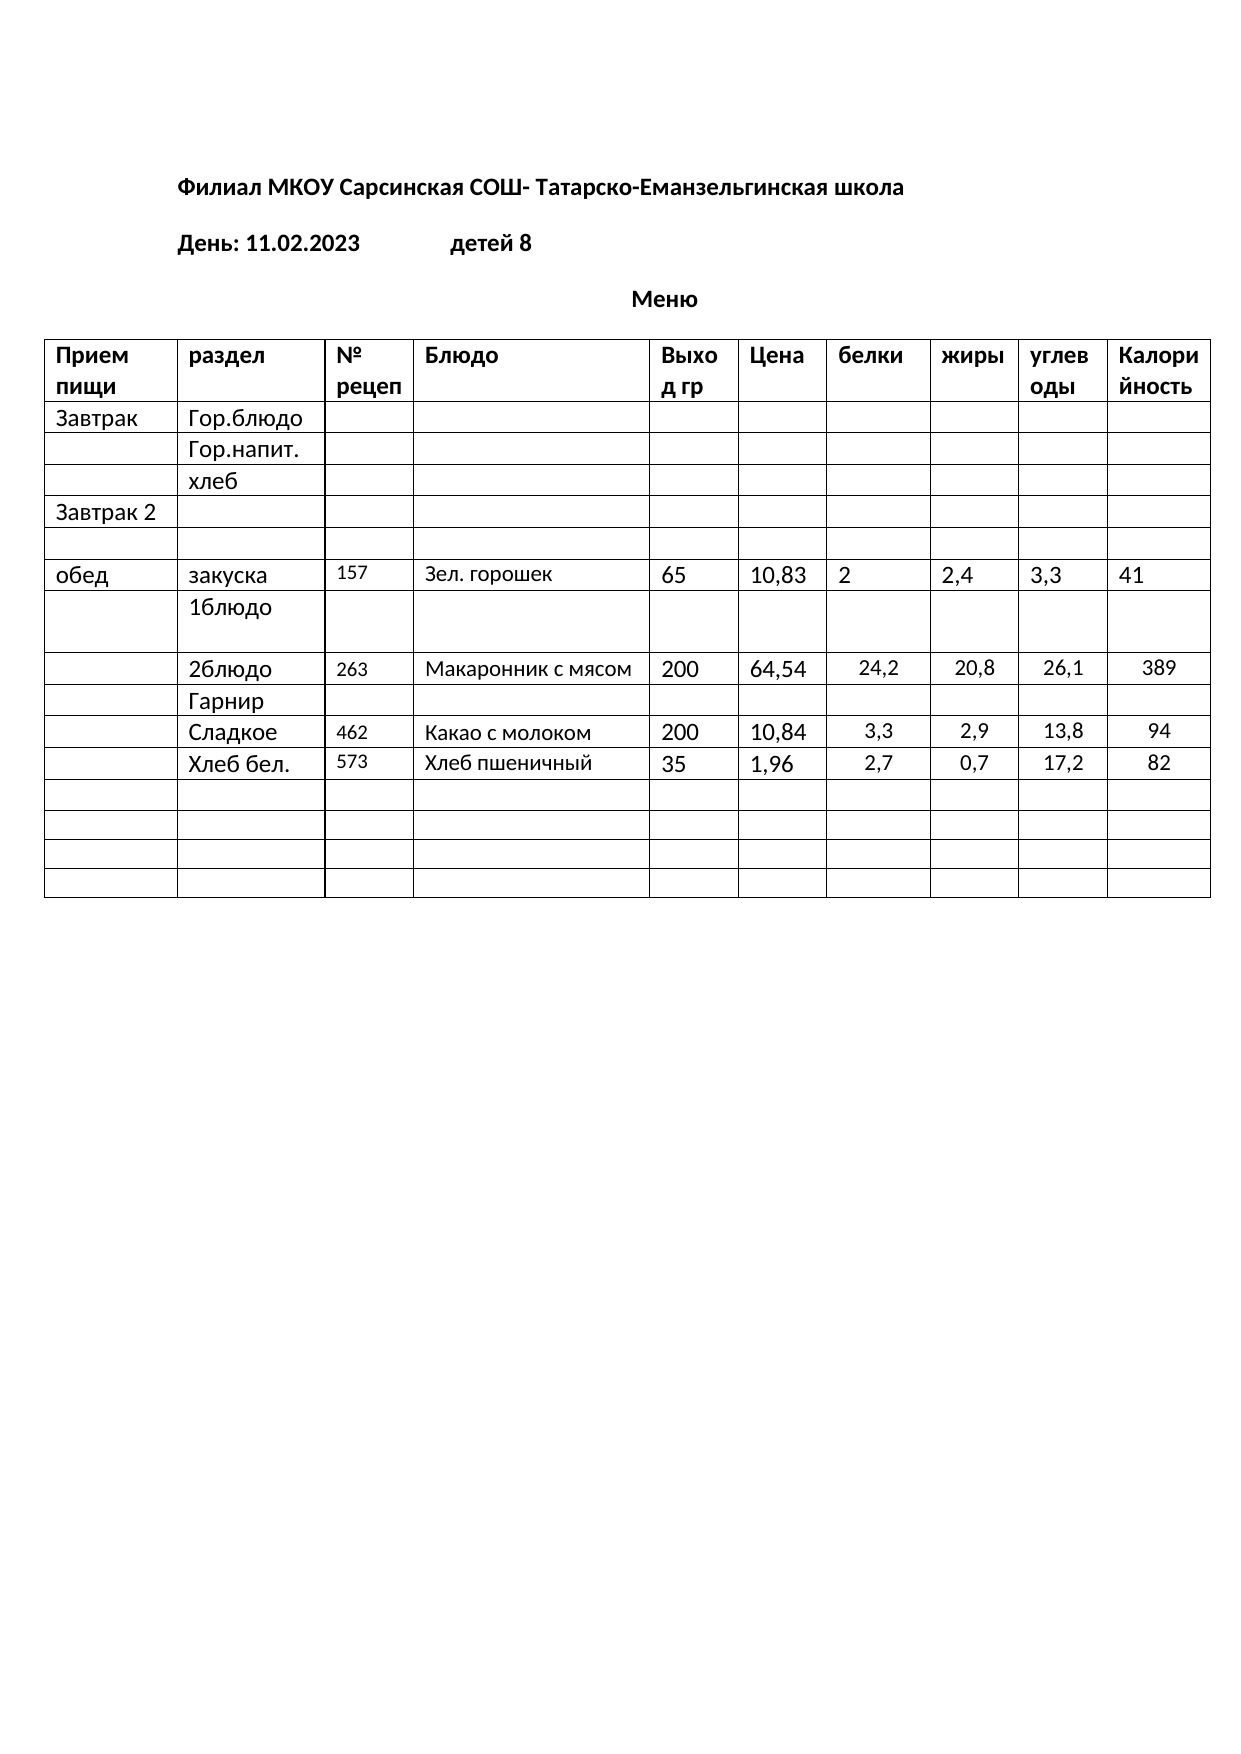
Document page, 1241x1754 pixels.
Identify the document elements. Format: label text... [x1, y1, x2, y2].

table_header жиры [931, 340, 1018, 401]
text Филиал МКОУ Сарсинская СОШ- Татарско-Еманзельгинская школа [177, 171, 1152, 202]
table_cell [1019, 811, 1107, 839]
table_cell [650, 402, 738, 432]
table_cell [1108, 496, 1210, 527]
table_cell [650, 685, 738, 715]
table_cell [1108, 869, 1210, 897]
table_cell [178, 811, 324, 839]
table_cell 65 [650, 560, 738, 590]
table_cell [650, 869, 738, 897]
table_cell обед [45, 560, 177, 590]
table_cell [45, 716, 177, 747]
table_cell [1019, 496, 1107, 527]
table_cell [414, 433, 649, 464]
table_cell 20,8 [931, 653, 1018, 684]
table_cell Какао с молоком [414, 716, 649, 747]
table_cell [178, 528, 324, 558]
table_cell [414, 685, 649, 715]
table_cell [931, 433, 1018, 464]
table_cell [827, 465, 930, 495]
table_cell [1019, 528, 1107, 558]
table_cell закуска [178, 560, 324, 590]
table_cell 2,7 [827, 748, 930, 778]
table_cell 573 [326, 748, 413, 778]
table_cell 35 [650, 748, 738, 778]
table_cell [326, 433, 413, 464]
table_cell [1108, 402, 1210, 432]
table_cell 13,8 [1019, 716, 1107, 747]
table_cell 82 [1108, 748, 1210, 778]
table_cell [1019, 591, 1107, 652]
table_cell [931, 811, 1018, 839]
table_cell Макаронник с мясом [414, 653, 649, 684]
table_cell 41 [1108, 560, 1210, 590]
table_cell [650, 433, 738, 464]
table_cell [326, 840, 413, 868]
table_cell 64,54 [739, 653, 826, 684]
table_cell [1108, 528, 1210, 558]
table_header Выход гр [650, 340, 738, 401]
table_cell [1108, 780, 1210, 810]
table_cell [1019, 869, 1107, 897]
table_cell 24,2 [827, 653, 930, 684]
table_cell 200 [650, 653, 738, 684]
table_cell [326, 496, 413, 527]
table_cell [414, 780, 649, 810]
table_cell [45, 465, 177, 495]
table_cell [1019, 780, 1107, 810]
table_cell 10,84 [739, 716, 826, 747]
table_cell 462 [326, 716, 413, 747]
table_cell [1108, 685, 1210, 715]
table_header № рецеп [326, 340, 413, 401]
table_cell 2,9 [931, 716, 1018, 747]
table_cell [45, 685, 177, 715]
table_cell 2,4 [931, 560, 1018, 590]
table_cell 3,3 [1019, 560, 1107, 590]
table_cell [178, 496, 324, 527]
table_cell [739, 528, 826, 558]
table_cell [45, 591, 177, 652]
table_cell [931, 685, 1018, 715]
table_cell [931, 402, 1018, 432]
table_cell [739, 465, 826, 495]
table_cell [326, 465, 413, 495]
table_cell хлеб [178, 465, 324, 495]
table_cell 2блюдо [178, 653, 324, 684]
table_cell 0,7 [931, 748, 1018, 778]
table_cell [45, 840, 177, 868]
table_cell [414, 869, 649, 897]
table_cell [326, 869, 413, 897]
table_cell 157 [326, 560, 413, 590]
table_cell [650, 780, 738, 810]
table_cell Гор.блюдо [178, 402, 324, 432]
table_header Калорийность [1108, 340, 1210, 401]
table_cell [650, 840, 738, 868]
table_cell [414, 811, 649, 839]
table_cell [931, 869, 1018, 897]
table_cell [650, 528, 738, 558]
table_cell [650, 591, 738, 652]
table_cell 200 [650, 716, 738, 747]
table_cell [326, 811, 413, 839]
table_cell [414, 465, 649, 495]
table_cell [1019, 465, 1107, 495]
text Меню [177, 283, 1152, 313]
table_cell [45, 780, 177, 810]
table_cell Зел. горошек [414, 560, 649, 590]
table_cell 94 [1108, 716, 1210, 747]
table_cell [827, 869, 930, 897]
table_cell [827, 685, 930, 715]
table_cell 10,83 [739, 560, 826, 590]
table_header Блюдо [414, 340, 649, 401]
table_cell [650, 496, 738, 527]
table_cell [739, 840, 826, 868]
table_cell [739, 591, 826, 652]
table_cell [1019, 402, 1107, 432]
table_cell [414, 496, 649, 527]
table_cell Хлеб пшеничный [414, 748, 649, 778]
table_cell [1108, 591, 1210, 652]
table_cell [650, 811, 738, 839]
table_cell 3,3 [827, 716, 930, 747]
table_cell [414, 840, 649, 868]
table_cell 26,1 [1019, 653, 1107, 684]
table_cell [827, 811, 930, 839]
table_cell 389 [1108, 653, 1210, 684]
table_cell [931, 780, 1018, 810]
table_cell [827, 496, 930, 527]
table_cell [326, 528, 413, 558]
table_cell [931, 840, 1018, 868]
table_cell [414, 402, 649, 432]
table_cell [739, 402, 826, 432]
table_header раздел [178, 340, 324, 401]
table_cell 17,2 [1019, 748, 1107, 778]
table_cell Завтрак 2 [45, 496, 177, 527]
table_cell [739, 496, 826, 527]
table_header Прием пищи [45, 340, 177, 401]
table_cell 1,96 [739, 748, 826, 778]
table_cell [739, 433, 826, 464]
table_header белки [827, 340, 930, 401]
table_cell 1блюдо [178, 591, 324, 652]
table_cell [414, 528, 649, 558]
table_cell [1108, 811, 1210, 839]
table_header углеводы [1019, 340, 1107, 401]
text День: 11.02.2023 детей 8 [177, 227, 1152, 257]
table_cell 263 [326, 653, 413, 684]
table_cell Гор.напит. [178, 433, 324, 464]
table_cell [414, 591, 649, 652]
table_cell [45, 653, 177, 684]
table_cell [827, 528, 930, 558]
table_cell [739, 811, 826, 839]
table_cell [326, 685, 413, 715]
table_cell [650, 465, 738, 495]
table_cell [1019, 840, 1107, 868]
table_cell [1108, 433, 1210, 464]
table_cell [45, 869, 177, 897]
table_cell [178, 840, 324, 868]
table_cell Гарнир [178, 685, 324, 715]
table_cell [1108, 465, 1210, 495]
table_cell [45, 433, 177, 464]
table_cell Хлеб бел. [178, 748, 324, 778]
table_cell Завтрак [45, 402, 177, 432]
table_cell [931, 528, 1018, 558]
table_cell [931, 465, 1018, 495]
table_cell [827, 591, 930, 652]
table_cell [1019, 433, 1107, 464]
table_cell [178, 869, 324, 897]
table_cell [326, 591, 413, 652]
table_cell [739, 869, 826, 897]
table_cell [931, 496, 1018, 527]
table_cell [827, 433, 930, 464]
table_cell [739, 780, 826, 810]
table_cell [1108, 840, 1210, 868]
table_cell [45, 748, 177, 778]
table_header Цена [739, 340, 826, 401]
table_cell 2 [827, 560, 930, 590]
table_cell [827, 402, 930, 432]
table_cell [827, 840, 930, 868]
table_cell [1019, 685, 1107, 715]
table_cell [45, 528, 177, 558]
table_cell [931, 591, 1018, 652]
table_cell [326, 780, 413, 810]
table_cell [178, 780, 324, 810]
table_cell [45, 811, 177, 839]
table_cell [326, 402, 413, 432]
table_cell [827, 780, 930, 810]
table_cell [739, 685, 826, 715]
table_cell Сладкое [178, 716, 324, 747]
